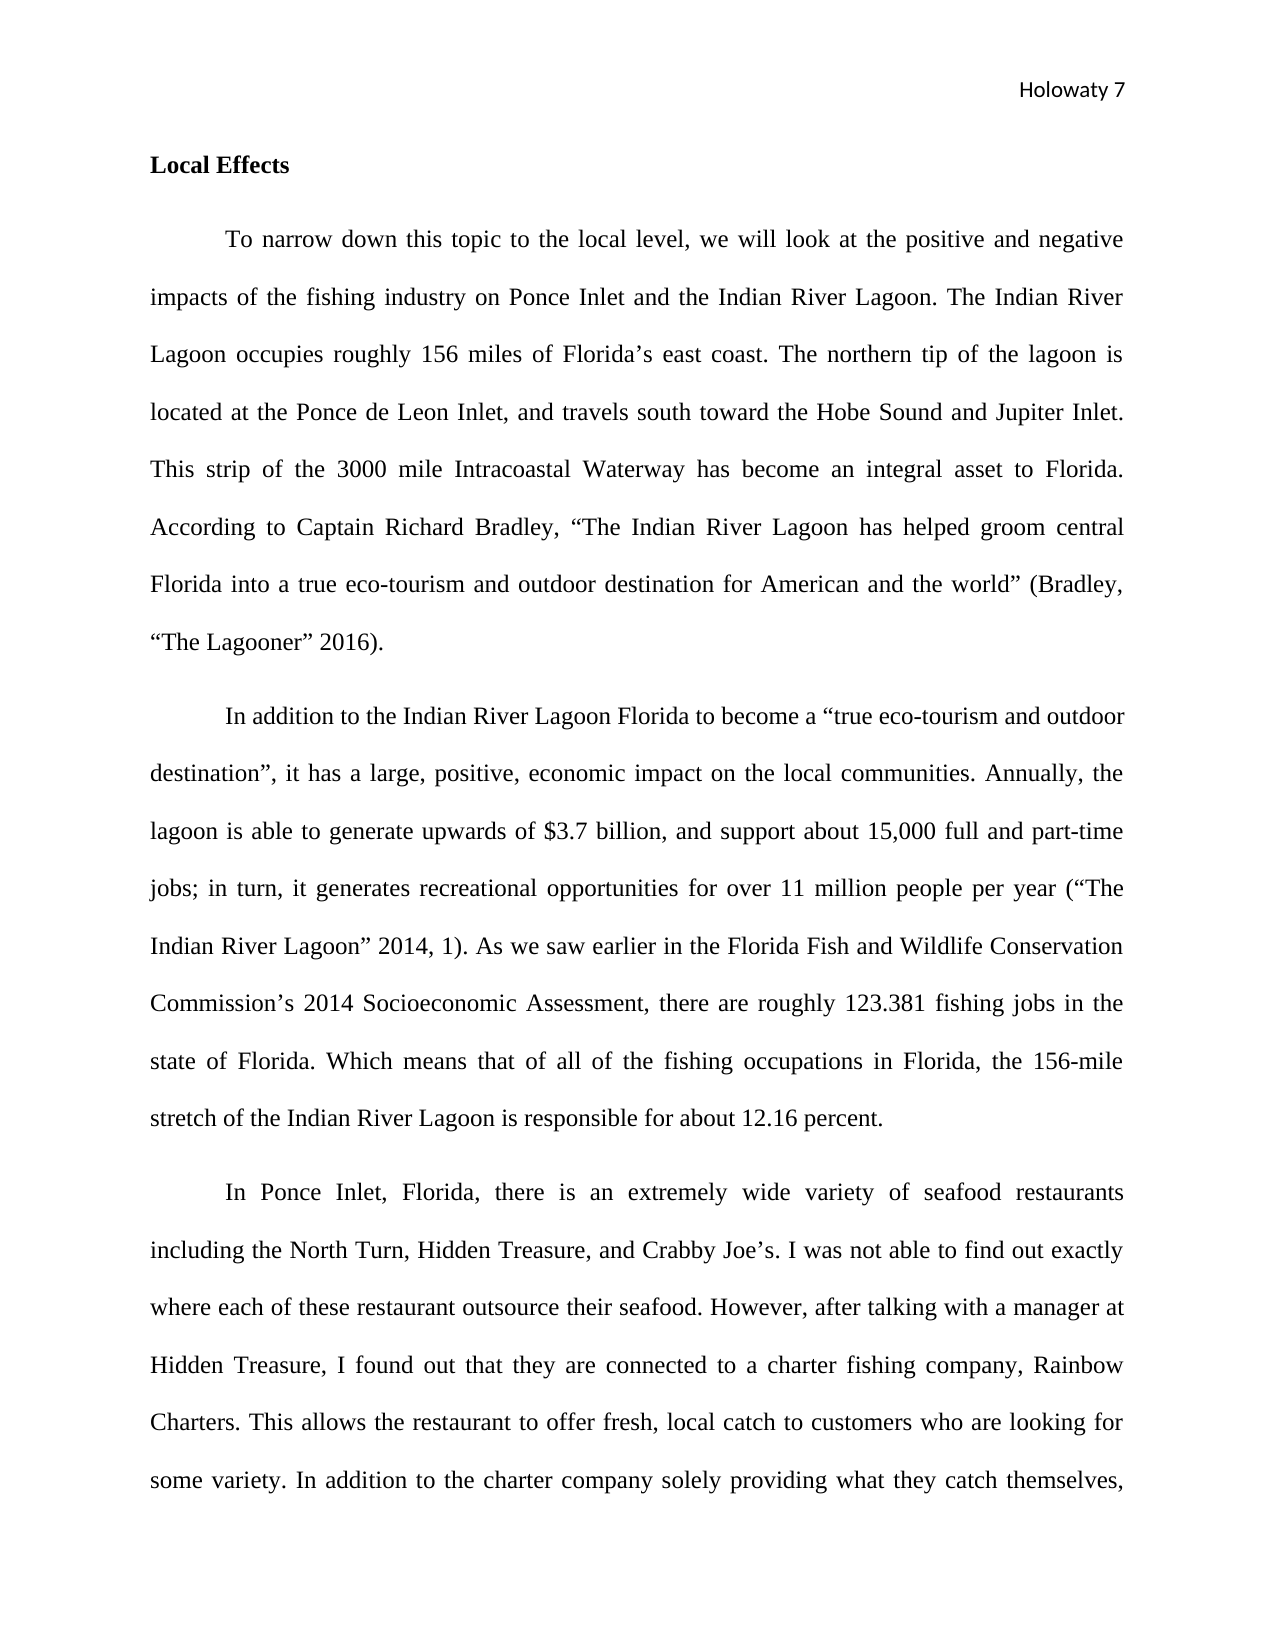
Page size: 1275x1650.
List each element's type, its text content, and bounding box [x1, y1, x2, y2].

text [150, 1177, 1125, 1494]
text In addition to the Indian River Lagoon Florida to become a “true eco-tourism and outdoor destination”, it has a large, positive, economic impact on the local communities. Annually, the lagoon is able to generate upwards of $3.7 billion, and support about 15,000 full and part-time jobs; in turn, it generates recreational opportunities for over 11 million people per year (“The Indian River Lagoon” 2014, 1). As we saw earlier in the Florida Fish and Wildlife Conservation Commission’s 2014 Socioeconomic Assessment, there are roughly 123.381 fishing jobs in the state of Florida. Which means that of all of the fishing occupations in Florida, the 156-mile stretch of the Indian River Lagoon is responsible for about 12.16 percent. [150, 701, 1125, 1132]
text Local Effects [150, 150, 1125, 179]
text To narrow down this topic to the local level, we will look at the positive and negative impacts of the fishing industry on Ponce Inlet and the Indian River Lagoon. The Indian River Lagoon occupies roughly 156 miles of Florida’s east coast. The northern tip of the lagoon is located at the Ponce de Leon Inlet, and travels south toward the Hobe Sound and Jupiter Inlet. This strip of the 3000 mile Intracoastal Waterway has become an integral asset to Florida. According to Captain Richard Bradley, “The Indian River Lagoon has helped groom central Florida into a true eco-tourism and outdoor destination for American and the world” (Bradley, “The Lagooner” 2016). [150, 224, 1125, 655]
